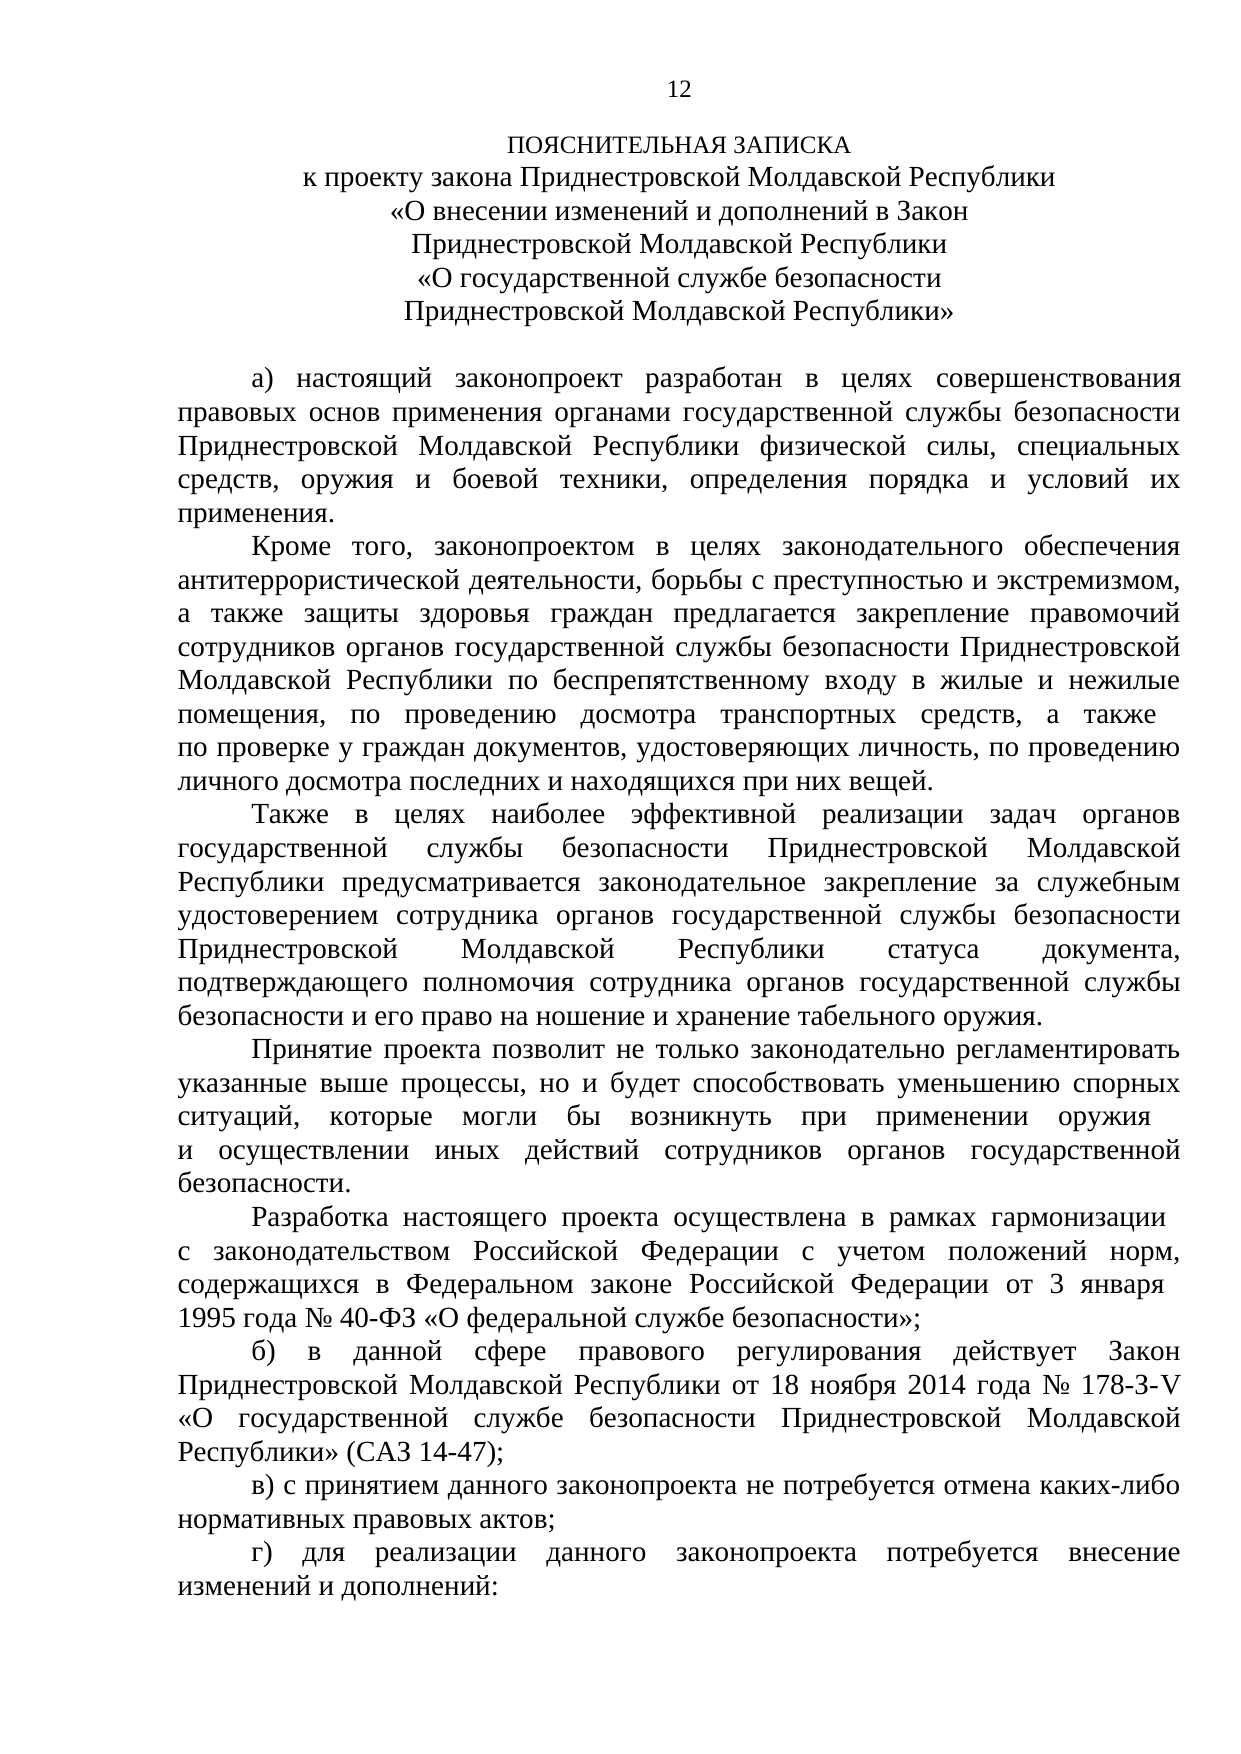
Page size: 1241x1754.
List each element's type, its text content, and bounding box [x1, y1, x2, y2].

text «О внесении изменений и дополнений в Закон [177, 193, 1181, 226]
text ПОЯСНИТЕЛЬНАЯ ЗАПИСКА [177, 131, 1181, 159]
text Кроме того, законопроектом в целях законодательного обеспечения антитеррористической деятельности, борьбы с преступностью и экстремизмом, а также защиты здоровья граждан предлагается закрепление правомочий сотрудников органов государственной службы безопасности Приднестровской Молдавской Республики по беспрепятственному входу в жилые и нежилые помещения, по проведению досмотра транспортных средств, а также по проверке у граждан документов, удостоверяющих личность, по проведению личного досмотра последних и находящихся при них вещей. [177, 528, 1181, 797]
text Приднестровской Молдавской Республики» [177, 293, 1181, 327]
text б) в данной сфере правового регулирования действует Закон Приднестровской Молдавской Республики от 18 ноября 2014 года № 178-З-V «О государственной службе безопасности Приднестровской Молдавской Республики» (САЗ 14-47); [177, 1333, 1181, 1467]
text Разработка настоящего проекта осуществлена в рамках гармонизации с законодательством Российской Федерации с учетом положений норм, содержащихся в Федеральном законе Российской Федерации от 3 января 1995 года № 40-ФЗ «О федеральной службе безопасности»; [177, 1199, 1181, 1333]
text к проекту закона Приднестровской Молдавской Республики [177, 159, 1181, 193]
text в) с принятием данного законопроекта не потребуется отмена каких-либо нормативных правовых актов; [177, 1467, 1181, 1534]
text г) для реализации данного законопроекта потребуется внесение изменений и дополнений: [177, 1534, 1181, 1602]
text Также в целях наиболее эффективной реализации задач органов государственной службы безопасности Приднестровской Молдавской Республики предусматривается законодательное закрепление за служебным удостоверением сотрудника органов государственной службы безопасности Приднестровской Молдавской Республики статуса документа, подтверждающего полномочия сотрудника органов государственной службы безопасности и его право на ношение и хранение табельного оружия. [177, 797, 1181, 1031]
text Приднестровской Молдавской Республики [177, 226, 1181, 260]
text а) настоящий законопроект разработан в целях совершенствования правовых основ применения органами государственной службы безопасности Приднестровской Молдавской Республики физической силы, специальных средств, оружия и боевой техники, определения порядка и условий их применения. [177, 361, 1181, 528]
text «О государственной службе безопасности [177, 260, 1181, 293]
text Принятие проекта позволит не только законодательно регламентировать указанные выше процессы, но и будет способствовать уменьшению спорных ситуаций, которые могли бы возникнуть при применении оружия и осуществлении иных действий сотрудников органов государственной безопасности. [177, 1031, 1181, 1199]
